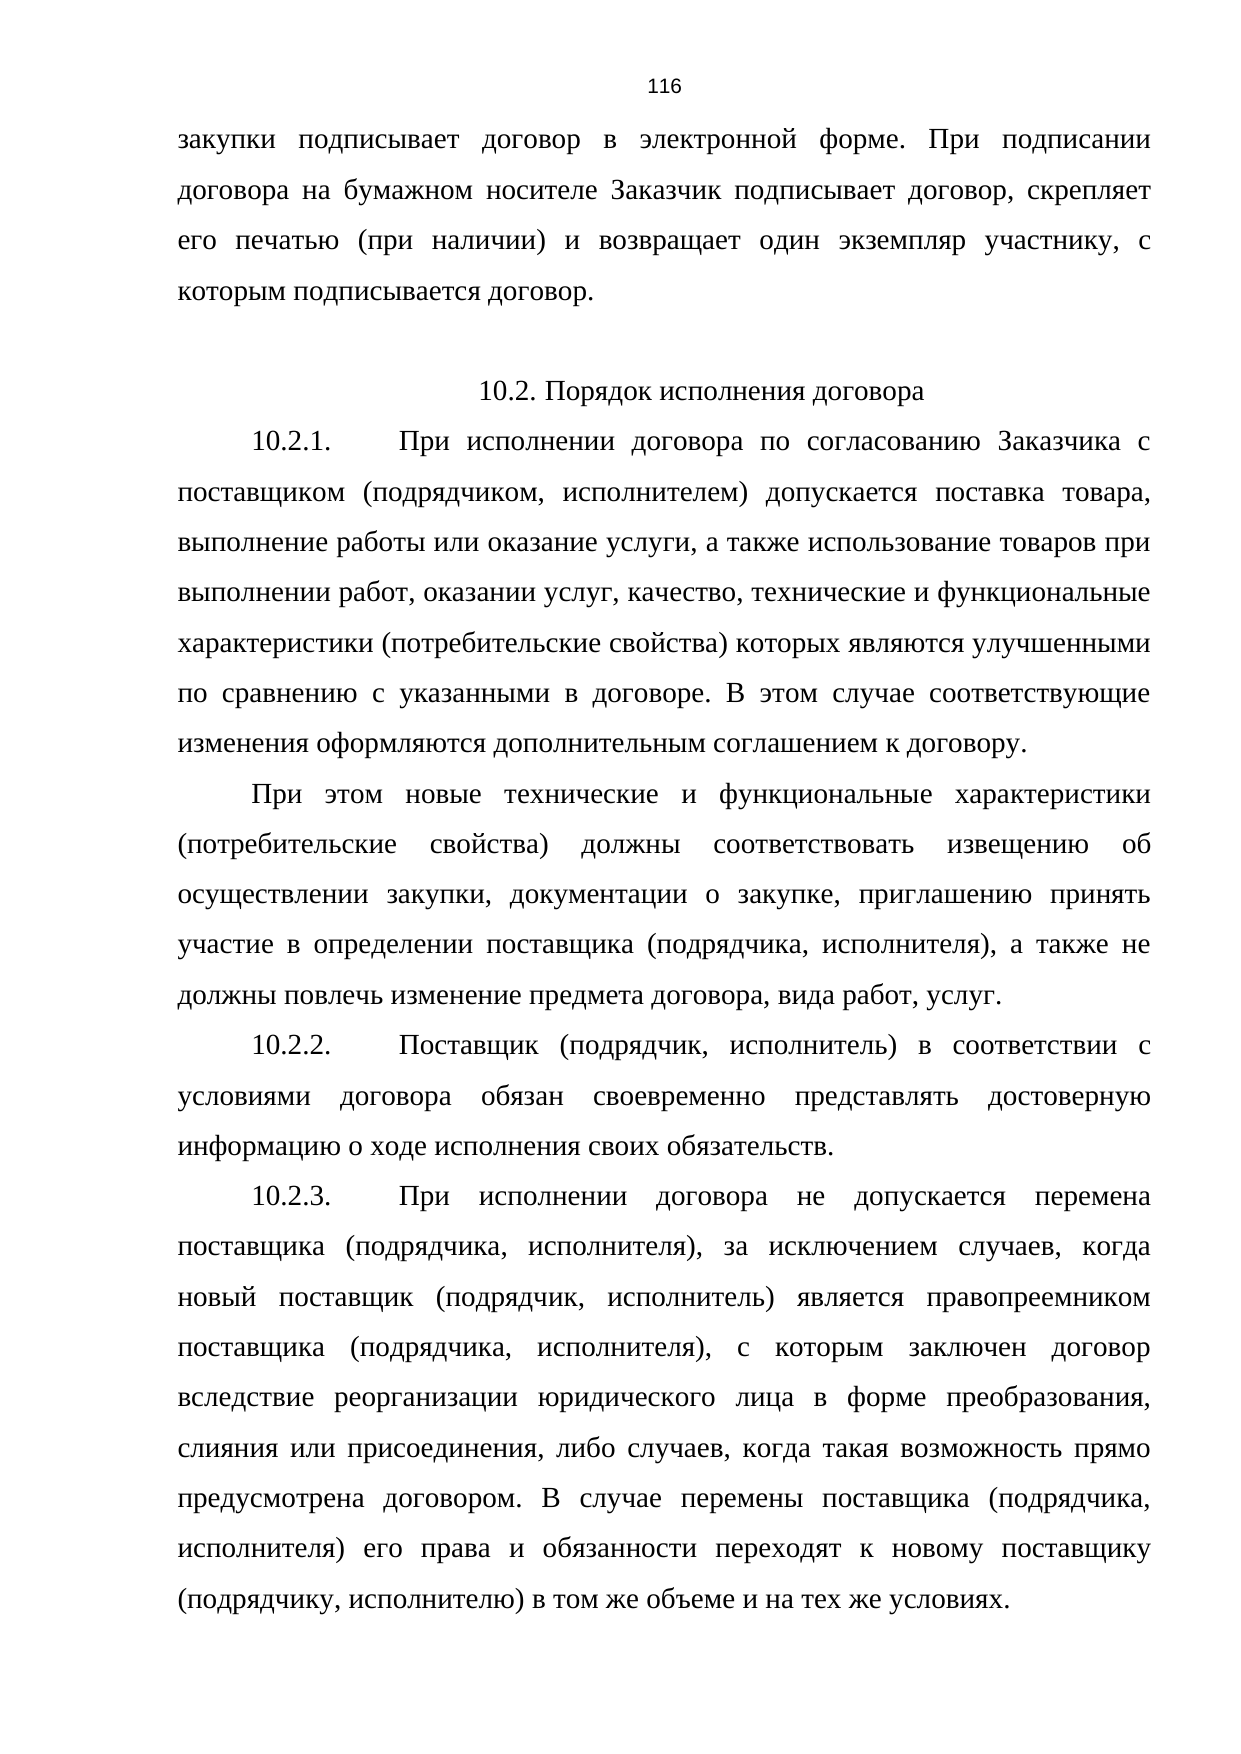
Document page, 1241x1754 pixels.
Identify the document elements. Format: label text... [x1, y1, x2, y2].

list Поставщик (подрядчик, исполнитель) в соответствии с условиями договора обязан своевременно представлять достоверную информацию о ходе исполнения своих обязательств. [177, 1027, 1152, 1161]
list При исполнении договора не допускается перемена поставщика (подрядчика, исполнителя), за исключением случаев, когда новый поставщик (подрядчик, исполнитель) является правопреемником поставщика (подрядчика, исполнителя), с которым заключен договор вследствие реорганизации юридического лица в форме преобразования, слияния или присоединения, либо случаев, когда такая возможность прямо предусмотрена договором. В случае перемены поставщика (подрядчика, исполнителя) его права и обязанности переходят к новому поставщику (подрядчику, исполнителю) в том же объеме и на тех же условиях. [177, 1178, 1152, 1614]
list Порядок исполнения договора [177, 373, 1152, 407]
list При исполнении договора по согласованию Заказчика с поставщиком (подрядчиком, исполнителем) допускается поставка товара, выполнение работы или оказание услуги, а также использование товаров при выполнении работ, оказании услуг, качество, технические и функциональные характеристики (потребительские свойства) которых являются улучшенными по сравнению с указанными в договоре. В этом случае соответствующие изменения оформляются дополнительным соглашением к договору. [177, 423, 1152, 759]
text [177, 122, 1152, 306]
text При этом новые технические и функциональные характеристики (потребительские свойства) должны соответствовать извещению об осуществлении закупки, документации о закупке, приглашению принять участие в определении поставщика (подрядчика, исполнителя), а также не должны повлечь изменение предмета договора, вида работ, услуг. [177, 776, 1152, 1011]
